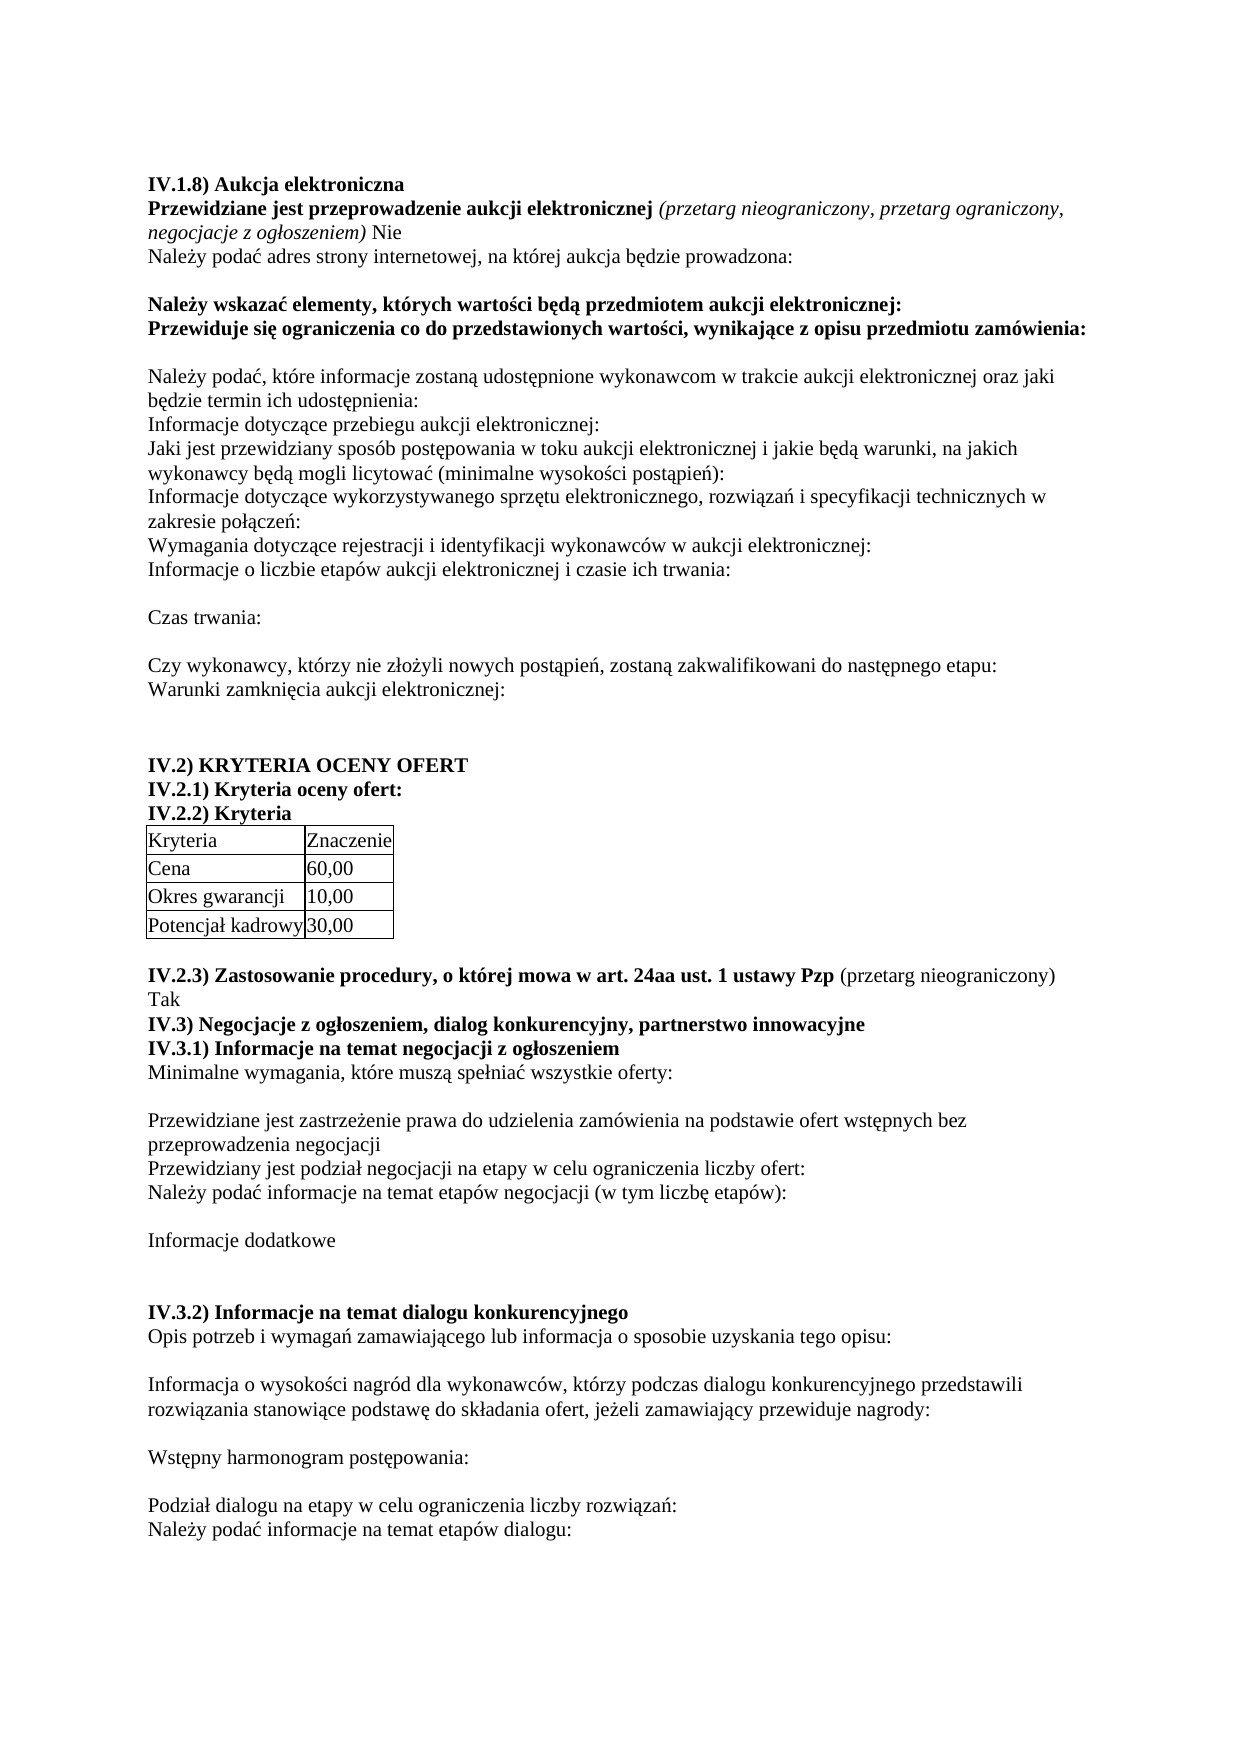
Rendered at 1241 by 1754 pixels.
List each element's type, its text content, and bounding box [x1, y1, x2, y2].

table_header Znaczenie [306, 826, 393, 853]
text IV.2) KRYTERIA OCENY OFERT IV.2.1) Kryteria oceny ofert: IV.2.2) Kryteria [148, 729, 1093, 825]
table_cell Potencjał kadrowy [147, 911, 304, 938]
text IV.1.8) Aukcja elektroniczna Przewidziane jest przeprowadzenie aukcji elektronicznej (przetarg nieograniczony, przetarg ograniczony, negocjacje z ogłoszeniem) Nie Należy podać adres strony internetowej, na której aukcja będzie prowadzona: Należy wskazać elementy, których wartości będą przedmiotem aukcji elektronicznej: Przewiduje się ograniczenia co do przedstawionych wartości, wynikające z opisu przedmiotu zamówienia: Należy podać, które informacje zostaną udostępnione wykonawcom w trakcie aukcji elektronicznej oraz jaki będzie termin ich udostępnienia: Informacje dotyczące przebiegu aukcji elektronicznej: Jaki jest przewidziany sposób postępowania w toku aukcji elektronicznej i jakie będą warunki, na jakich wykonawcy będą mogli licytować (minimalne wysokości postąpień): Informacje dotyczące wykorzystywanego sprzętu elektronicznego, rozwiązań i specyfikacji technicznych w zakresie połączeń: Wymagania dotyczące rejestracji i identyfikacji wykonawców w aukcji elektronicznej: Informacje o liczbie etapów aukcji elektronicznej i czasie ich trwania: [148, 148, 1093, 581]
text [148, 939, 1093, 1589]
table_cell Okres gwarancji [147, 883, 304, 910]
text Czas trwania: Czy wykonawcy, którzy nie złożyli nowych postąpień, zostaną zakwalifikowani do następnego etapu: Warunki zamknięcia aukcji elektronicznej: [148, 581, 1093, 729]
table_cell Cena [147, 855, 304, 882]
table_cell 10,00 [306, 883, 393, 910]
table_cell 60,00 [306, 855, 393, 882]
table_cell 30,00 [306, 911, 393, 938]
table_header Kryteria [147, 826, 304, 853]
